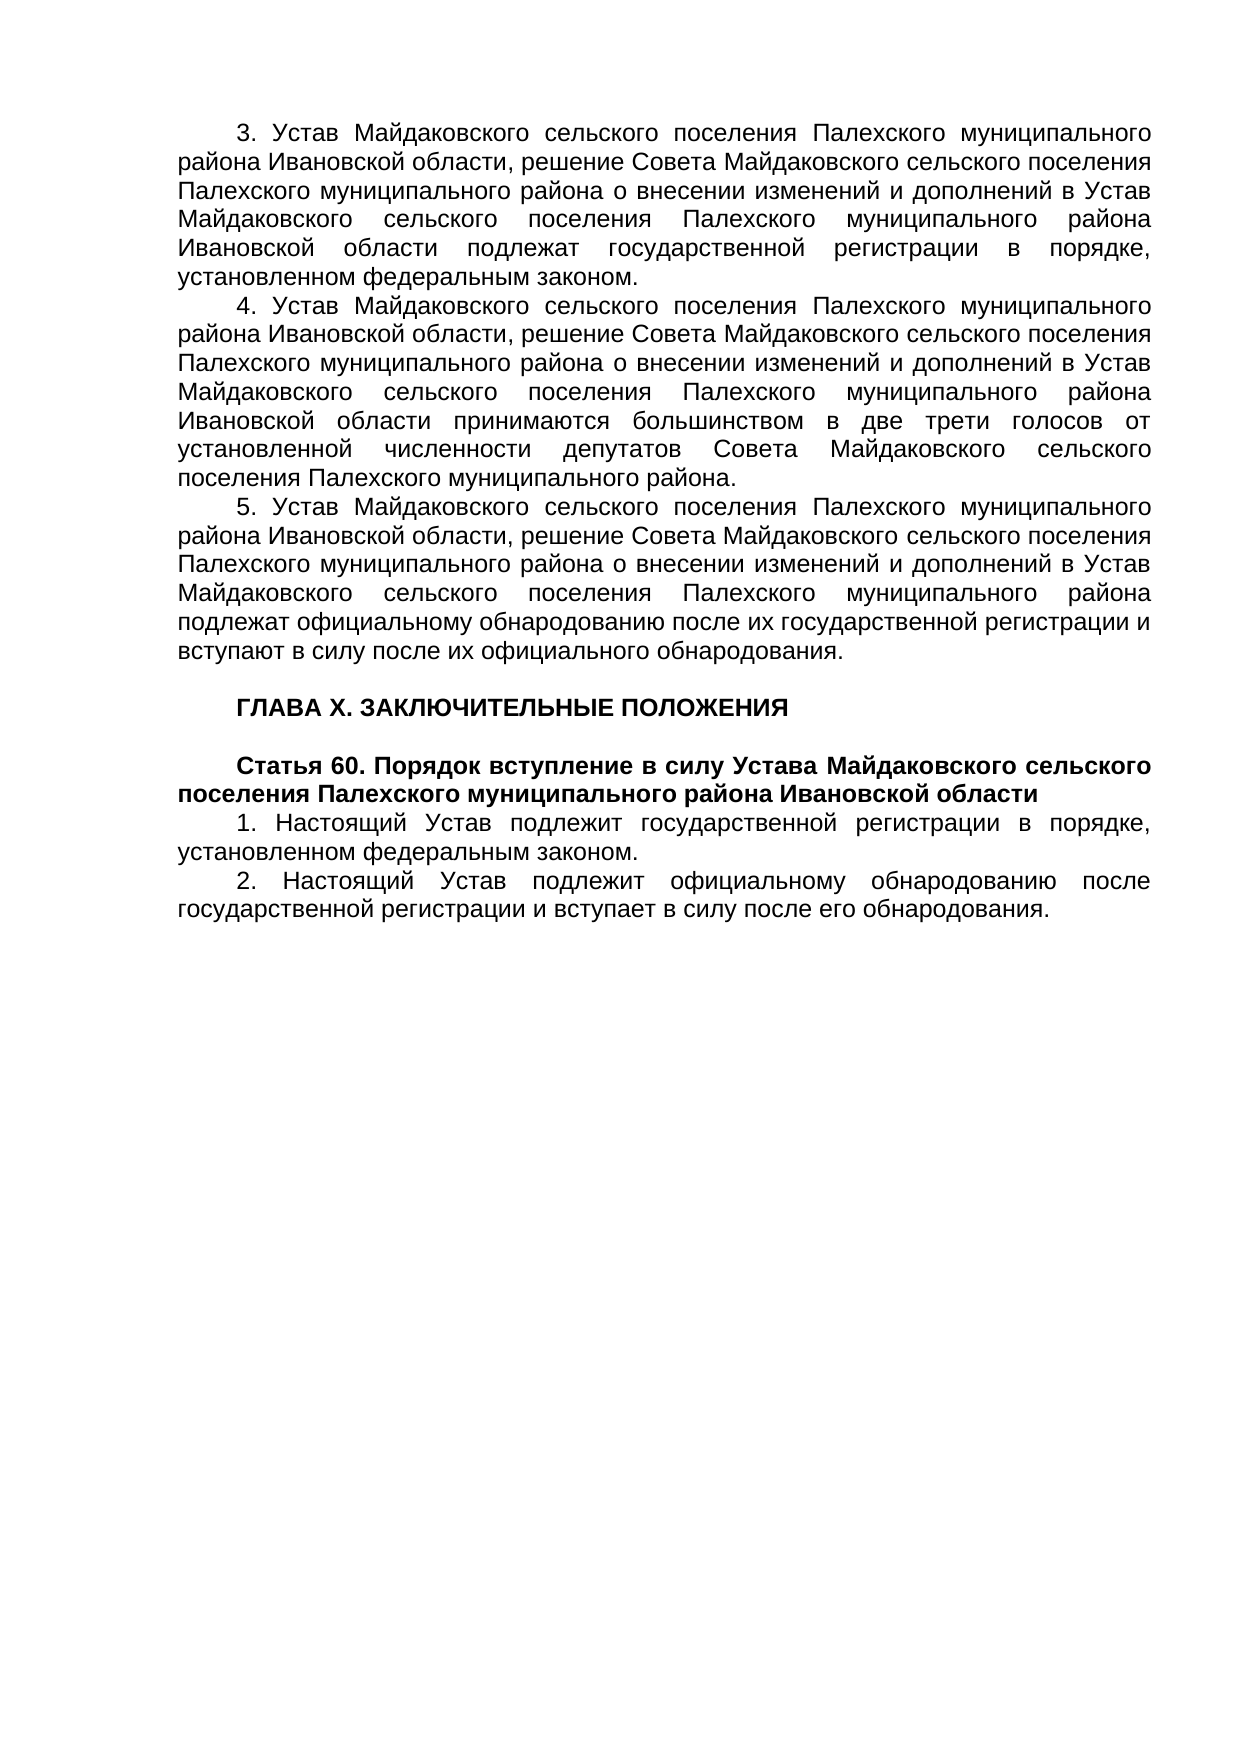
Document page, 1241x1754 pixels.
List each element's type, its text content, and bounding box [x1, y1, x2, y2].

text Статья 60. Порядок вступление в силу Устава Майдаковского сельского поселения Палехского муниципального района Ивановской области [177, 751, 1152, 808]
text 4. Устав Майдаковского сельского поселения Палехского муниципального района Ивановской области, решение Совета Майдаковского сельского поселения Палехского муниципального района о внесении изменений и дополнений в Устав Майдаковского сельского поселения Палехского муниципального района Ивановской области принимаются большинством в две трети голосов от установленной численности депутатов Совета Майдаковского сельского поселения Палехского муниципального района. [177, 291, 1152, 492]
text 2. Настоящий Устав подлежит официальному обнародованию после государственной регистрации и вступает в силу после его обнародования. [177, 866, 1152, 923]
text ГЛАВА X. ЗАКЛЮЧИТЕЛЬНЫЕ ПОЛОЖЕНИЯ [177, 693, 1152, 722]
text 3. Устав Майдаковского сельского поселения Палехского муниципального района Ивановской области, решение Совета Майдаковского сельского поселения Палехского муниципального района о внесении изменений и дополнений в Устав Майдаковского сельского поселения Палехского муниципального района Ивановской области подлежат государственной регистрации в порядке, установленном федеральным законом. [177, 118, 1152, 291]
text 5. Устав Майдаковского сельского поселения Палехского муниципального района Ивановской области, решение Совета Майдаковского сельского поселения Палехского муниципального района о внесении изменений и дополнений в Устав Майдаковского сельского поселения Палехского муниципального района подлежат официальному обнародованию после их государственной регистрации и вступают в силу после их официального обнародования. [177, 492, 1152, 664]
text 1. Настоящий Устав подлежит государственной регистрации в порядке, установленном федеральным законом. [177, 808, 1152, 866]
